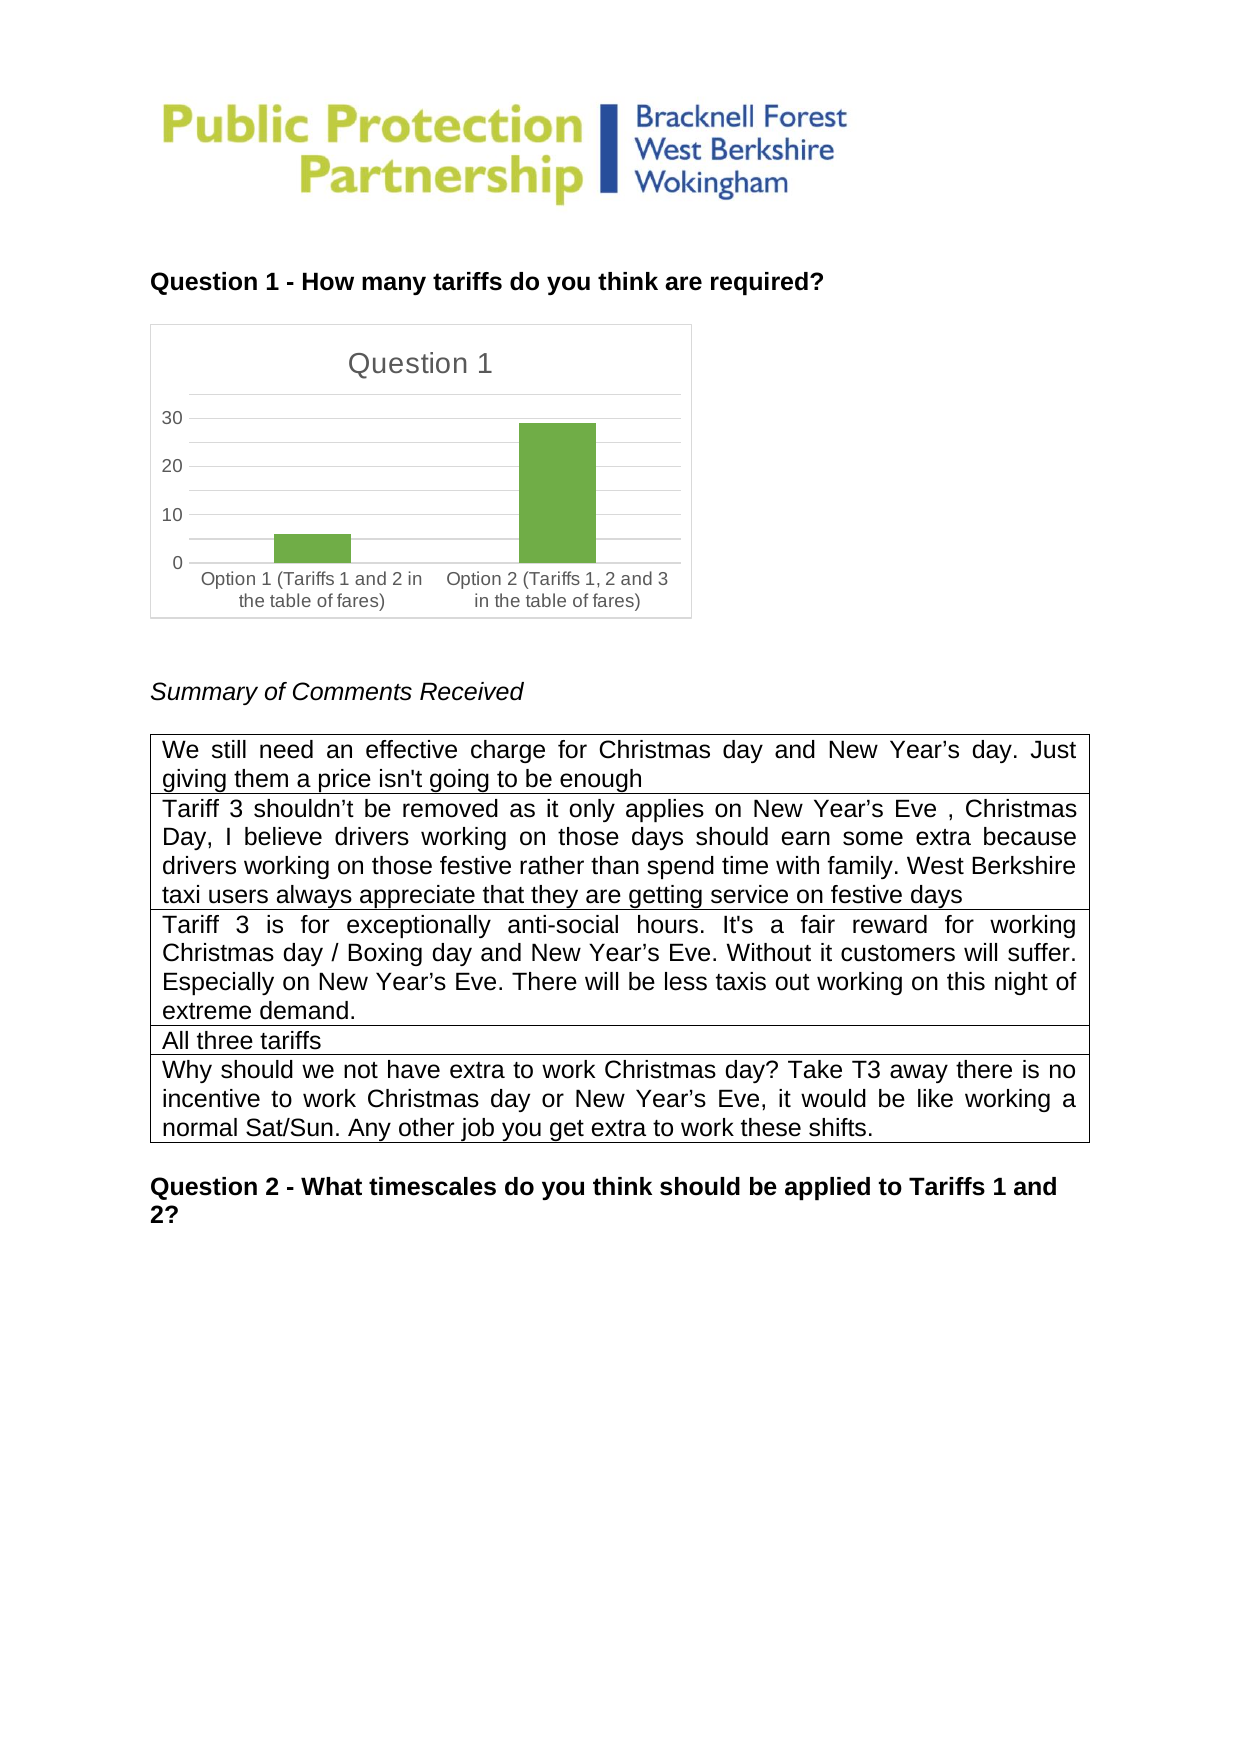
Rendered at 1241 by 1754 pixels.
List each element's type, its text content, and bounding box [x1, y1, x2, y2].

table_cell Why should we not have extra to work Christmas day? Take T3 away there is no incentive to work Christmas day or New Year’s Eve, it would be like working a normal Sat/Sun. Any other job you get extra to work these shifts. [151, 1055, 1089, 1142]
table_cell Tariff 3 is for exceptionally anti-social hours. It's a fair reward for working Christmas day / Boxing day and New Year’s Eve. Without it customers will suffer. Especially on New Year’s Eve. There will be less taxis out working on this night of extreme demand. [151, 910, 1089, 1024]
table_cell Tariff 3 shouldn’t be removed as it only applies on New Year’s Eve , Christmas Day, I believe drivers working on those days should earn some extra because drivers working on those festive rather than spend time with family. West Berkshire taxi users always appreciate that they are getting service on festive days [151, 794, 1089, 908]
text Question 2 - What timescales do you think should be applied to Tariffs 1 and 2? [150, 1171, 1090, 1229]
text Question 1 - How many tariffs do you think are required? [150, 266, 1090, 295]
table_cell All three tariffs [151, 1026, 1089, 1054]
text Summary of Comments Received [150, 676, 1090, 705]
picture [150, 73, 868, 238]
table_header We still need an effective charge for Christmas day and New Year’s day. Just giving them a price isn't going to be enough [151, 735, 1089, 792]
